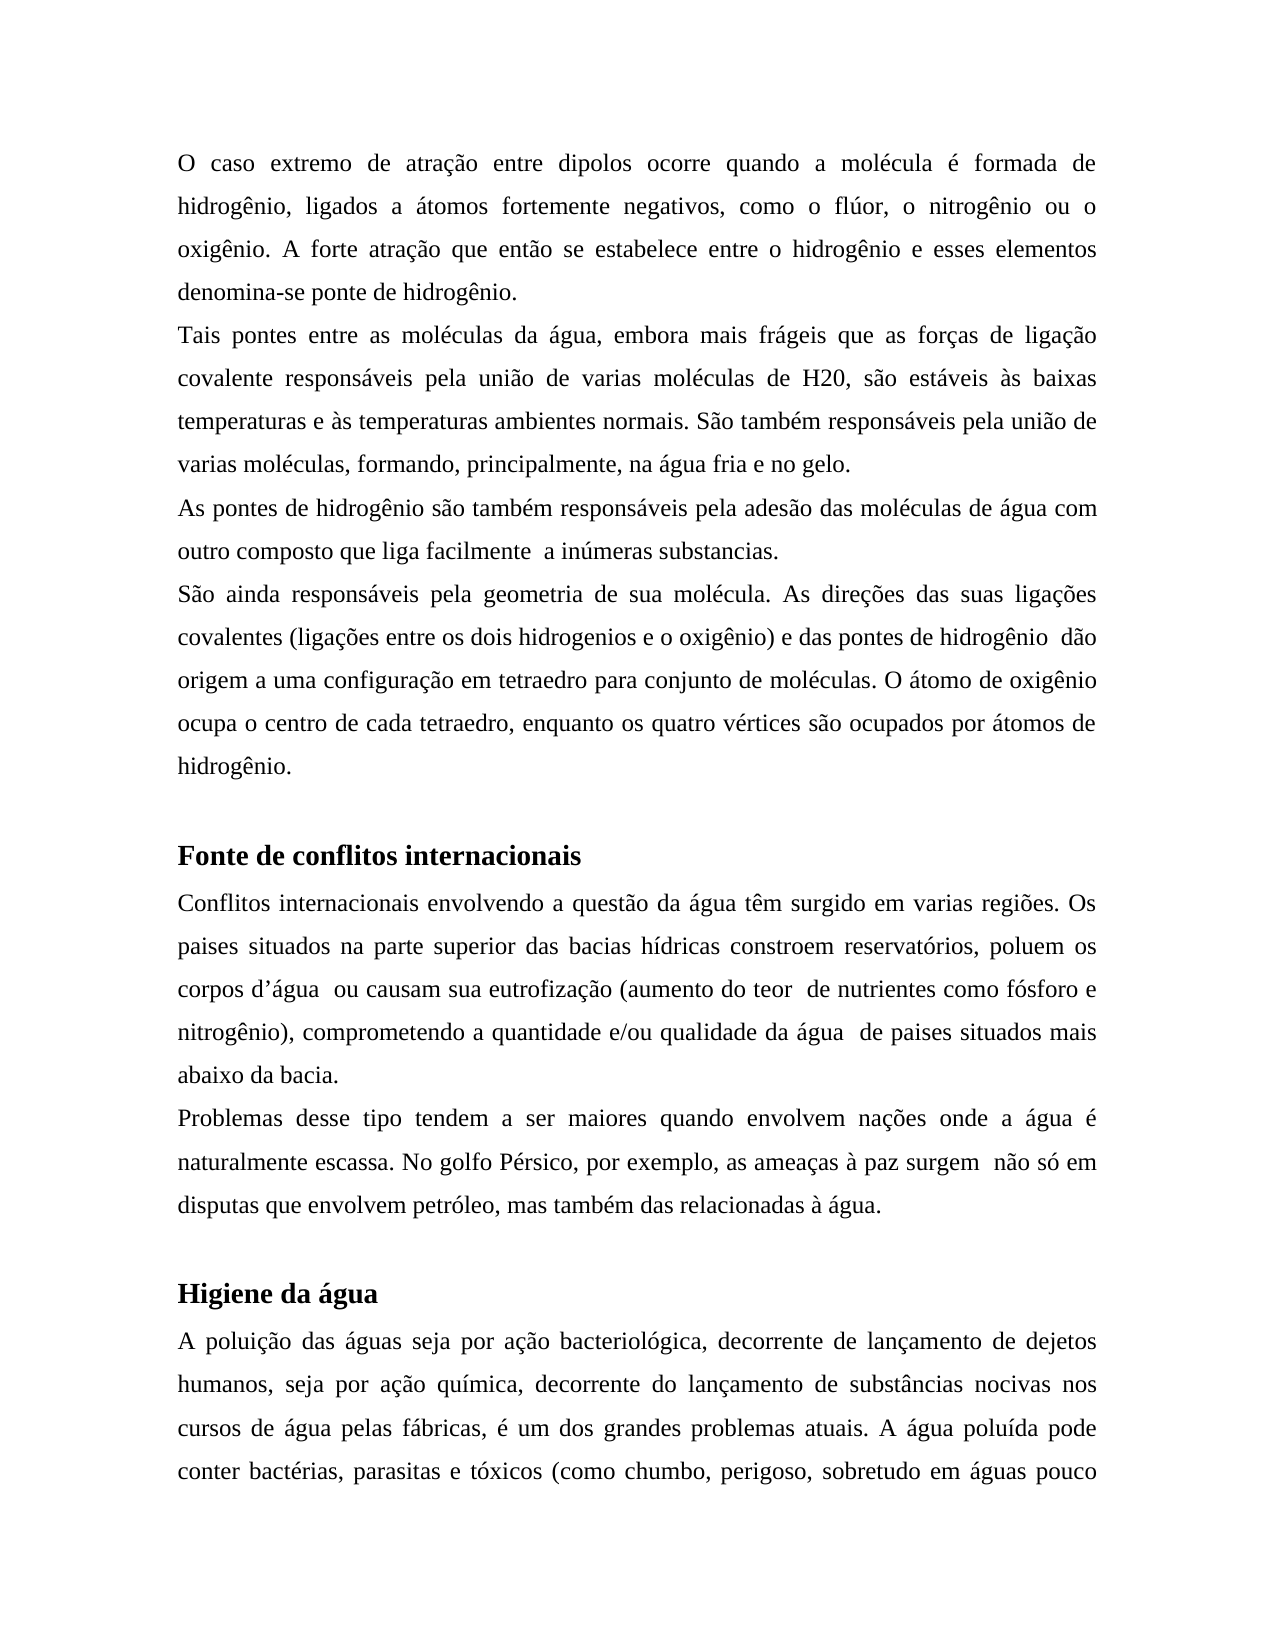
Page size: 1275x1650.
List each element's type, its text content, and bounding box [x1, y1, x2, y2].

text Problemas desse tipo tendem a ser maiores quando envolvem nações onde a água é naturalmente escassa. No golfo Pérsico, por exemplo, as ameaças à paz surgem não só em disputas que envolvem petróleo, mas também das relacionadas à água. [177, 1103, 1098, 1218]
text As pontes de hidrogênio são também responsáveis pela adesão das moléculas de água com outro composto que liga facilmente a inúmeras substancias. [177, 493, 1098, 564]
text São ainda responsáveis pela geometria de sua molécula. As direções das suas ligações covalentes (ligações entre os dois hidrogenios e o oxigênio) e das pontes de hidrogênio dão origem a uma configuração em tetraedro para conjunto de moléculas. O átomo de oxigênio ocupa o centro de cada tetraedro, enquanto os quatro vértices são ocupados por átomos de hidrogênio. [177, 579, 1098, 780]
text Tais pontes entre as moléculas da água, embora mais frágeis que as forças de ligação covalente responsáveis pela união de varias moléculas de H20, são estáveis às baixas temperaturas e às temperaturas ambientes normais. São também responsáveis pela união de varias moléculas, formando, principalmente, na água fria e no gelo. [177, 320, 1098, 478]
text O caso extremo de atração entre dipolos ocorre quando a molécula é formada de hidrogênio, ligados a átomos fortemente negativos, como o flúor, o nitrogênio ou o oxigênio. A forte atração que então se estabelece entre o hidrogênio e esses elementos denomina-se ponte de hidrogênio. [177, 148, 1098, 306]
text Conflitos internacionais envolvendo a questão da água têm surgido em varias regiões. Os paises situados na parte superior das bacias hídricas constroem reservatórios, poluem os corpos d’água ou causam sua eutrofização (aumento do teor de nutrientes como fósforo e nitrogênio), comprometendo a quantidade e/ou qualidade da água de paises situados mais abaixo da bacia. [177, 888, 1098, 1089]
subtitle Higiene da água [177, 1276, 1098, 1309]
subtitle Fonte de conflitos internacionais [177, 838, 1098, 871]
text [177, 1326, 1098, 1484]
